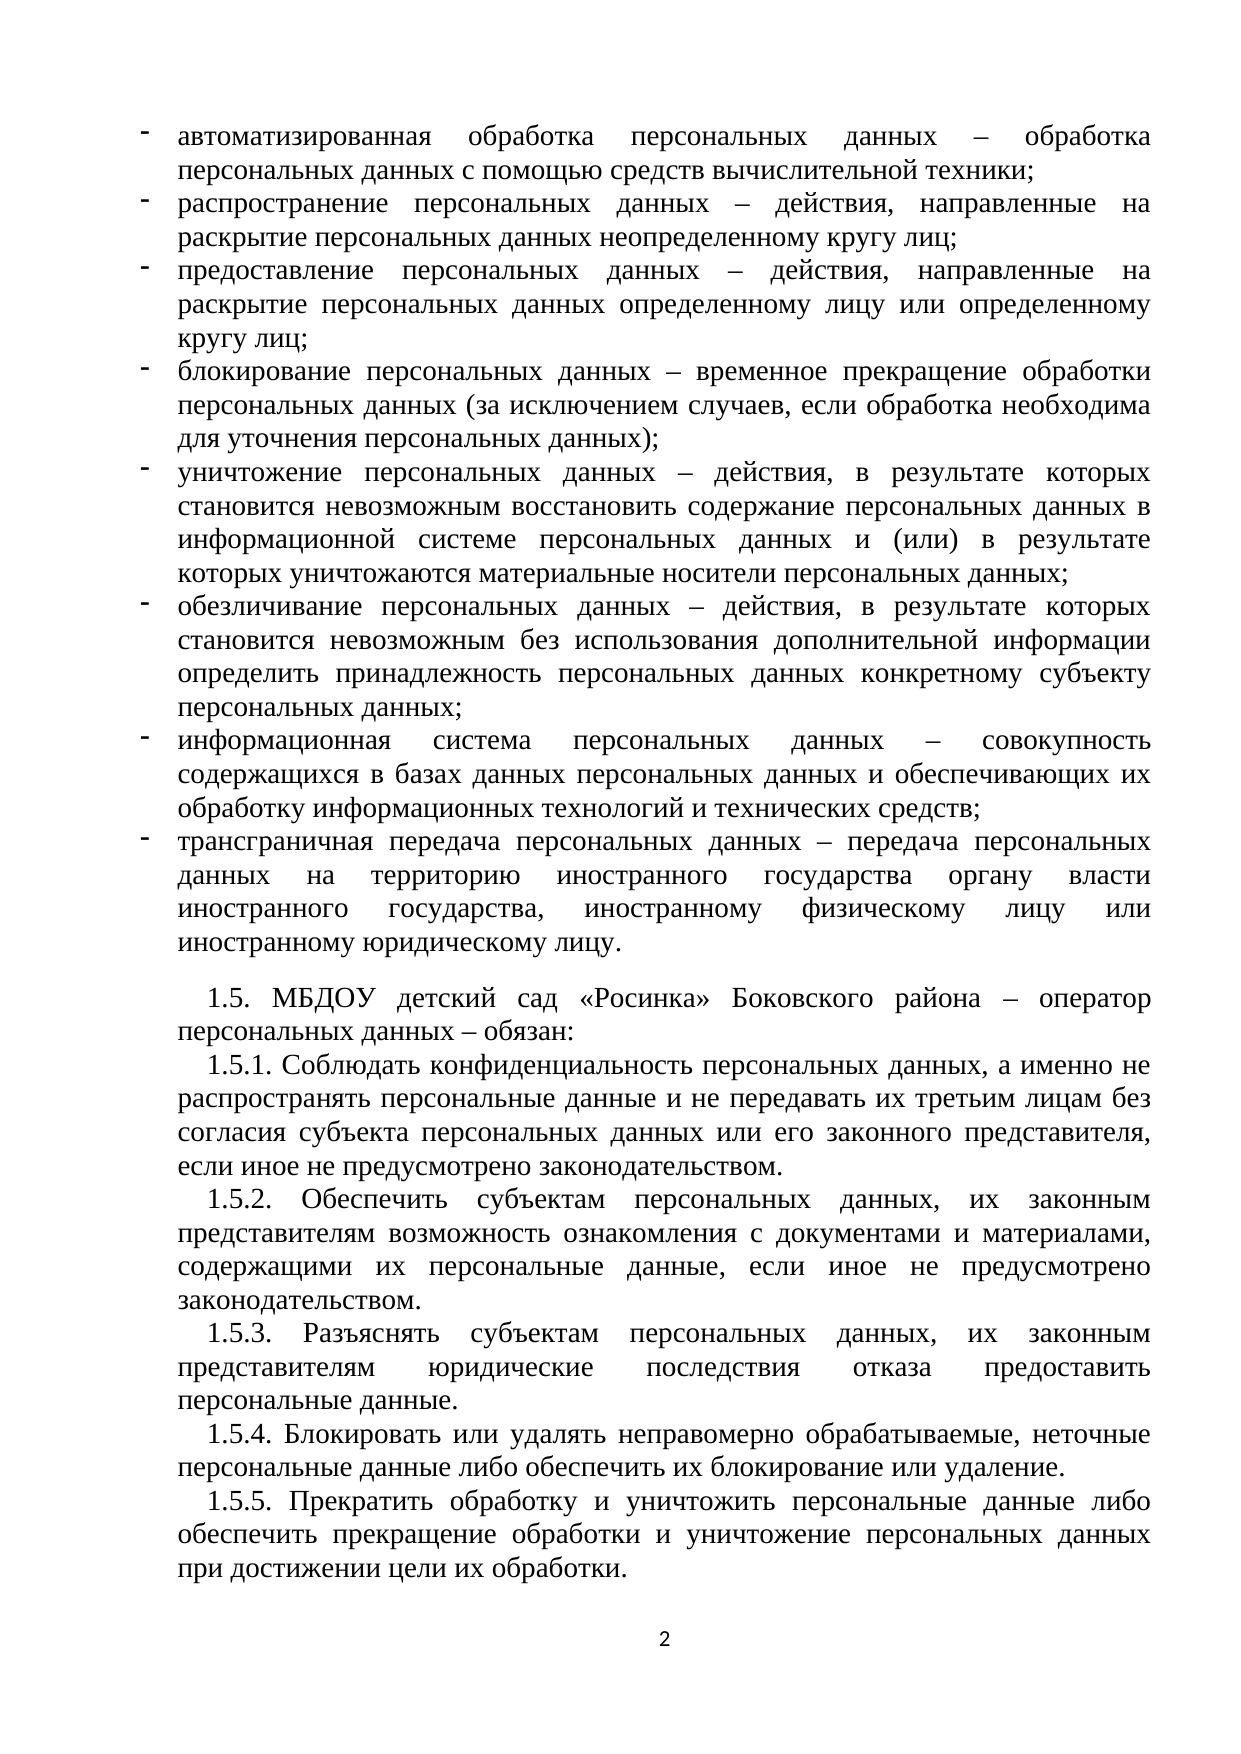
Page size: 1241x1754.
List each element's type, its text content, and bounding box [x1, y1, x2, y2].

text 1.5. МБДОУ детский сад «Росинка» Боковского района – оператор персональных данных – обязан: [177, 980, 1152, 1047]
list уничтожение персональных данных – действия, в результате которых становится невозможным восстановить содержание персональных данных в информационной системе персональных данных и (или) в результате которых уничтожаются материальные носители персональных данных; [140, 454, 1152, 588]
list информационная система персональных данных – совокупность содержащихся в базах данных персональных данных и обеспечивающих их обработку информационных технологий и технических средств; [140, 722, 1152, 823]
list обезличивание персональных данных – действия, в результате которых становится невозможным без использования дополнительной информации определить принадлежность персональных данных конкретному субъекту персональных данных; [140, 588, 1152, 722]
text 1.5.1. Соблюдать конфиденциальность персональных данных, а именно не распространять персональные данные и не передавать их третьим лицам без согласия субъекта персональных данных или его законного представителя, если иное не предусмотрено законодательством. [177, 1047, 1152, 1181]
list трансграничная передача персональных данных – передача персональных данных на территорию иностранного государства органу власти иностранного государства, иностранному физическому лицу или иностранному юридическому лицу. [140, 823, 1152, 957]
list автоматизированная обработка персональных данных – обработка персональных данных с помощью средств вычислительной техники; [140, 118, 1152, 185]
text 1.5.3. Разъяснять субъектам персональных данных, их законным представителям юридические последствия отказа предоставить персональные данные. [177, 1315, 1152, 1416]
text 1.5.2. Обеспечить субъектам персональных данных, их законным представителям возможность ознакомления с документами и материалами, содержащими их персональные данные, если иное не предусмотрено законодательством. [177, 1181, 1152, 1315]
text 1.5.4. Блокировать или удалять неправомерно обрабатываемые, неточные персональные данные либо обеспечить их блокирование или удаление. [177, 1416, 1152, 1483]
text 1.5.5. Прекратить обработку и уничтожить персональные данные либо обеспечить прекращение обработки и уничтожение персональных данных при достижении цели их обработки. [177, 1483, 1152, 1584]
list распространение персональных данных – действия, направленные на раскрытие персональных данных неопределенному кругу лиц; [140, 185, 1152, 252]
list предоставление персональных данных – действия, направленные на раскрытие персональных данных определенному лицу или определенному кругу лиц; [140, 252, 1152, 353]
list блокирование персональных данных – временное прекращение обработки персональных данных (за исключением случаев, если обработка необходима для уточнения персональных данных); [140, 353, 1152, 454]
